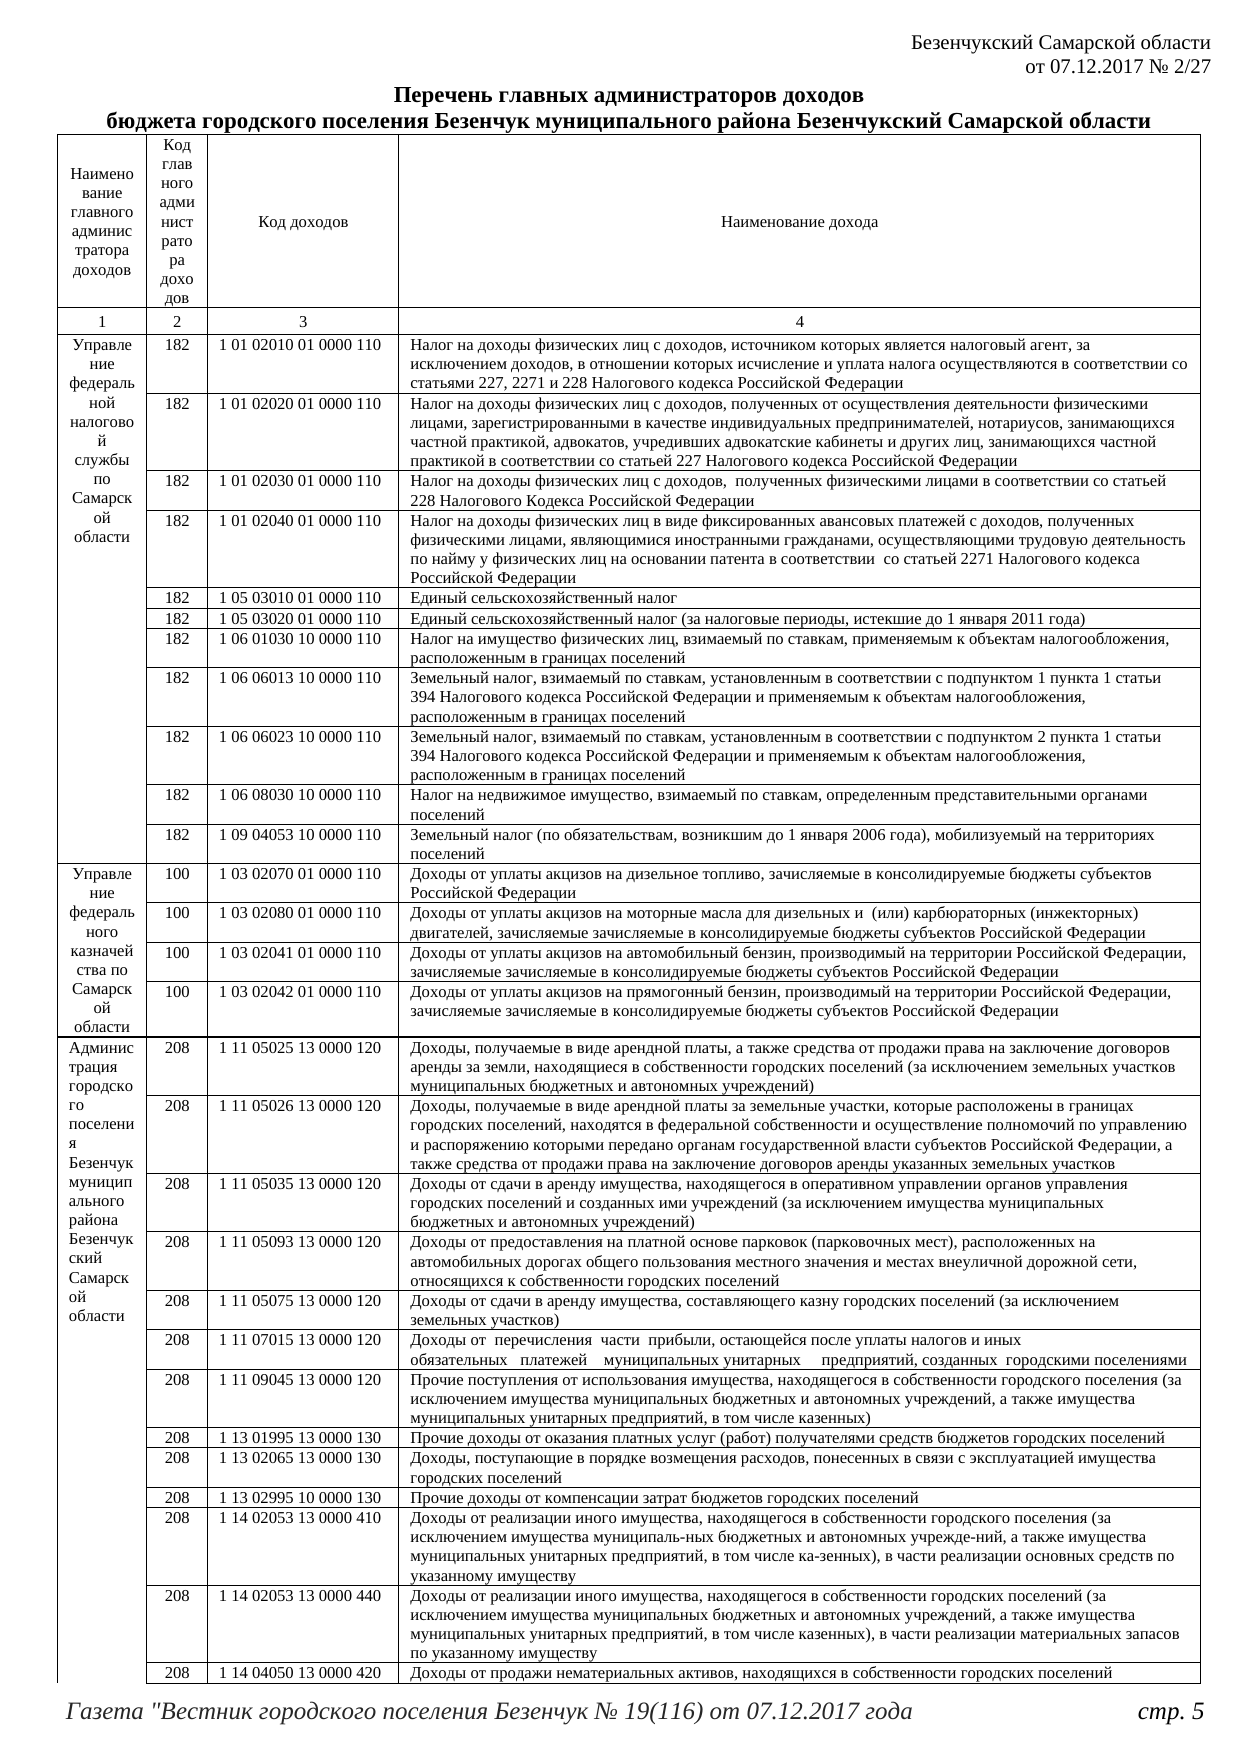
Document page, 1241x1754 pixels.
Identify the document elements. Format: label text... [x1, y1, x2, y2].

text от 07.12.2017 № 2/27 [59, 54, 1211, 78]
table_cell Доходы, поступающие в порядке возмещения расходов, понесенных в связи с эксплуатацией имущества городских поселений [399, 1448, 1200, 1487]
table_cell 1 14 04050 13 0000 420 [208, 1663, 398, 1682]
table_cell 1 01 02040 01 0000 110 [208, 511, 398, 587]
table_cell Доходы, получаемые в виде арендной платы за земельные участки, которые расположены в границах городских поселений, находятся в федеральной собственности и осуществление полномочий по управлению и распоряжению которыми передано органам государственной власти субъектов Российской Федерации, а также средства от продажи права на заключение договоров аренды указанных земельных участков [399, 1096, 1200, 1173]
table_cell 1 06 08030 10 0000 110 [208, 785, 398, 823]
table_cell 1 13 01995 13 0000 130 [208, 1428, 398, 1447]
table_cell 1 03 02070 01 0000 110 [208, 864, 398, 902]
table_cell 208 [147, 1174, 207, 1231]
table_cell 1 11 05035 13 0000 120 [208, 1174, 398, 1231]
table_cell Управление федеральной налоговой службы по Самарской области [58, 335, 146, 863]
table_cell 208 [147, 1038, 207, 1095]
table_cell Прочие поступления от использования имущества, находящегося в собственности городского поселения (за исключением имущества муниципальных бюджетных и автономных учреждений, а также имущества муниципальных унитарных предприятий, в том числе казенных) [399, 1370, 1200, 1427]
table_cell Налог на доходы физических лиц в виде фиксированных авансовых платежей с доходов, полученных физическими лицами, являющимися иностранными гражданами, осуществляющими трудовую деятельность по найму у физических лиц на основании патента в соответствии со статьей 2271 Налогового кодекса Российской Федерации [399, 511, 1200, 587]
table_cell Доходы от перечисления части прибыли, остающейся после уплаты налогов и иных обязательных платежей муниципальных унитарных предприятий, созданных городскими поселениями [399, 1330, 1200, 1368]
table_cell Налог на недвижимое имущество, взимаемый по ставкам, определенным представительными органами поселений [399, 785, 1200, 823]
table_cell 1 06 06023 10 0000 110 [208, 727, 398, 784]
table_cell 1 06 01030 10 0000 110 [208, 629, 398, 667]
table_cell 208 [147, 1508, 207, 1584]
table_cell 1 14 02053 13 0000 440 [208, 1586, 398, 1662]
table_header Перечень главных администраторов доходов [58, 78, 1200, 107]
table_cell 100 [147, 943, 207, 981]
table_cell 208 [147, 1428, 207, 1447]
table_cell Налог на доходы физических лиц с доходов, источником которых является налоговый агент, за исключением доходов, в отношении которых исчисление и уплата налога осуществляются в соответствии со статьями 227, 2271 и 228 Налогового кодекса Российской Федерации [399, 335, 1200, 392]
table_cell бюджета городского поселения Безенчук муниципального района Безенчукский Самарской области [58, 108, 1200, 134]
table_cell Наименование дохода [399, 135, 1200, 307]
table_cell Доходы от продажи нематериальных активов, находящихся в собственности городских поселений [399, 1663, 1200, 1682]
table_cell 1 03 02041 01 0000 110 [208, 943, 398, 981]
table_cell 182 [147, 335, 207, 392]
table_cell 1 01 02020 01 0000 110 [208, 394, 398, 470]
table_cell 100 [147, 864, 207, 902]
table_cell 4 [399, 308, 1200, 334]
table_cell Доходы от сдачи в аренду имущества, находящегося в оперативном управлении органов управления городских поселений и созданных ими учреждений (за исключением имущества муниципальных бюджетных и автономных учреждений) [399, 1174, 1200, 1231]
table_cell 1 14 02053 13 0000 410 [208, 1508, 398, 1584]
table_cell Налог на имущество физических лиц, взимаемый по ставкам, применяемым к объектам налогообложения, расположенным в границах поселений [399, 629, 1200, 667]
table_cell 1 13 02065 13 0000 130 [208, 1448, 398, 1487]
table_cell Прочие доходы от компенсации затрат бюджетов городских поселений [399, 1488, 1200, 1507]
table_cell 1 03 02080 01 0000 110 [208, 903, 398, 942]
table_cell Земельный налог (по обязательствам, возникшим до 1 января 2006 года), мобилизуемый на территориях поселений [399, 825, 1200, 863]
table_cell 100 [147, 982, 207, 1036]
table_cell 182 [147, 668, 207, 726]
table_cell Налог на доходы физических лиц с доходов, полученных от осуществления деятельности физическими лицами, зарегистрированными в качестве индивидуальных предпринимателей, нотариусов, занимающихся частной практикой, адвокатов, учредивших адвокатские кабинеты и других лиц, занимающихся частной практикой в соответствии со статьей 227 Налогового кодекса Российской Федерации [399, 394, 1200, 470]
table_cell 1 11 05025 13 0000 120 [208, 1038, 398, 1095]
text Безенчукский Самарской области [59, 29, 1211, 54]
table_cell 1 06 06013 10 0000 110 [208, 668, 398, 726]
table_cell Наименование главного администратора доходов [58, 135, 146, 307]
table_cell Администрация городского поселения Безенчук муниципального района Безенчукский Самарской области [58, 1038, 146, 1682]
table_cell Земельный налог, взимаемый по ставкам, установленным в соответствии с подпунктом 1 пункта 1 статьи 394 Налогового кодекса Российской Федерации и применяемым к объектам налогообложения, расположенным в границах поселений [399, 668, 1200, 726]
table_cell 182 [147, 588, 207, 607]
table_cell 1 11 07015 13 0000 120 [208, 1330, 398, 1368]
table_cell 208 [147, 1448, 207, 1487]
table_cell 1 05 03010 01 0000 110 [208, 588, 398, 607]
table_cell Доходы от уплаты акцизов на прямогонный бензин, производимый на территории Российской Федерации, зачисляемые зачисляемые в консолидируемые бюджеты субъектов Российской Федерации [399, 982, 1200, 1036]
table_cell 208 [147, 1370, 207, 1427]
table_cell Доходы от предоставления на платной основе парковок (парковочных мест), расположенных на автомобильных дорогах общего пользования местного значения и местах внеуличной дорожной сети, относящихся к собственности городских поселений [399, 1232, 1200, 1290]
table_cell 1 11 05075 13 0000 120 [208, 1291, 398, 1329]
table_cell Доходы, получаемые в виде арендной платы, а также средства от продажи права на заключение договоров аренды за земли, находящиеся в собственности городских поселений (за исключением земельных участков муниципальных бюджетных и автономных учреждений) [399, 1038, 1200, 1095]
table_cell Земельный налог, взимаемый по ставкам, установленным в соответствии с подпунктом 2 пункта 1 статьи 394 Налогового кодекса Российской Федерации и применяемым к объектам налогообложения, расположенным в границах поселений [399, 727, 1200, 784]
table_cell Прочие доходы от оказания платных услуг (работ) получателями средств бюджетов городских поселений [399, 1428, 1200, 1447]
table_cell Доходы от реализации иного имущества, находящегося в собственности городских поселений (за исключением имущества муниципальных бюджетных и автономных учреждений, а также имущества муниципальных унитарных предприятий, в том числе казенных), в части реализации материальных запасов по указанному имуществу [399, 1586, 1200, 1662]
table_cell 100 [147, 903, 207, 942]
table_cell Доходы от сдачи в аренду имущества, составляющего казну городских поселений (за исключением земельных участков) [399, 1291, 1200, 1329]
table_cell Доходы от уплаты акцизов на моторные масла для дизельных и (или) карбюраторных (инжекторных) двигателей, зачисляемые зачисляемые в консолидируемые бюджеты субъектов Российской Федерации [399, 903, 1200, 942]
table_cell 1 01 02030 01 0000 110 [208, 471, 398, 509]
table_cell Управление федерального казначейства по Самарской области [58, 864, 146, 1036]
table_cell 1 09 04053 10 0000 110 [208, 825, 398, 863]
table_cell 182 [147, 825, 207, 863]
table_cell 182 [147, 785, 207, 823]
table_cell 1 03 02042 01 0000 110 [208, 982, 398, 1036]
table_cell 208 [147, 1291, 207, 1329]
table_cell 2 [147, 308, 207, 334]
table_cell 1 05 03020 01 0000 110 [208, 609, 398, 628]
table_cell 208 [147, 1586, 207, 1662]
table_cell 3 [208, 308, 398, 334]
table_cell Доходы от реализации иного имущества, находящегося в собственности городского поселения (за исключением имущества муниципаль-ных бюджетных и автономных учрежде-ний, а также имущества муниципальных унитарных предприятий, в том числе ка-зенных), в части реализации основных средств по указанному имуществу [399, 1508, 1200, 1584]
table_cell Налог на доходы физических лиц с доходов, полученных физическими лицами в соответствии со статьей 228 Налогового Кодекса Российской Федерации [399, 471, 1200, 509]
table_cell 182 [147, 511, 207, 587]
table_cell 182 [147, 471, 207, 509]
table_cell 208 [147, 1096, 207, 1173]
table_cell 1 01 02010 01 0000 110 [208, 335, 398, 392]
table_cell Код главного админист ратора доходов [147, 135, 207, 307]
table_cell Доходы от уплаты акцизов на дизельное топливо, зачисляемые в консолидируемые бюджеты субъектов Российской Федерации [399, 864, 1200, 902]
table_cell 182 [147, 629, 207, 667]
table_cell 1 [58, 308, 146, 334]
table_cell 1 11 05093 13 0000 120 [208, 1232, 398, 1290]
table_cell Единый сельскохозяйственный налог [399, 588, 1200, 607]
table_cell 182 [147, 394, 207, 470]
table_cell 1 11 09045 13 0000 120 [208, 1370, 398, 1427]
table_cell 1 11 05026 13 0000 120 [208, 1096, 398, 1173]
table_cell 208 [147, 1232, 207, 1290]
table_cell Доходы от уплаты акцизов на автомобильный бензин, производимый на территории Российской Федерации, зачисляемые зачисляемые в консолидируемые бюджеты субъектов Российской Федерации [399, 943, 1200, 981]
table_cell Единый сельскохозяйственный налог (за налоговые периоды, истекшие до 1 января 2011 года) [399, 609, 1200, 628]
table_cell 1 13 02995 10 0000 130 [208, 1488, 398, 1507]
table_cell 182 [147, 727, 207, 784]
table_cell 182 [147, 609, 207, 628]
table_cell 208 [147, 1663, 207, 1682]
table_cell Код доходов [208, 135, 398, 307]
table_cell 208 [147, 1330, 207, 1368]
table_cell 208 [147, 1488, 207, 1507]
